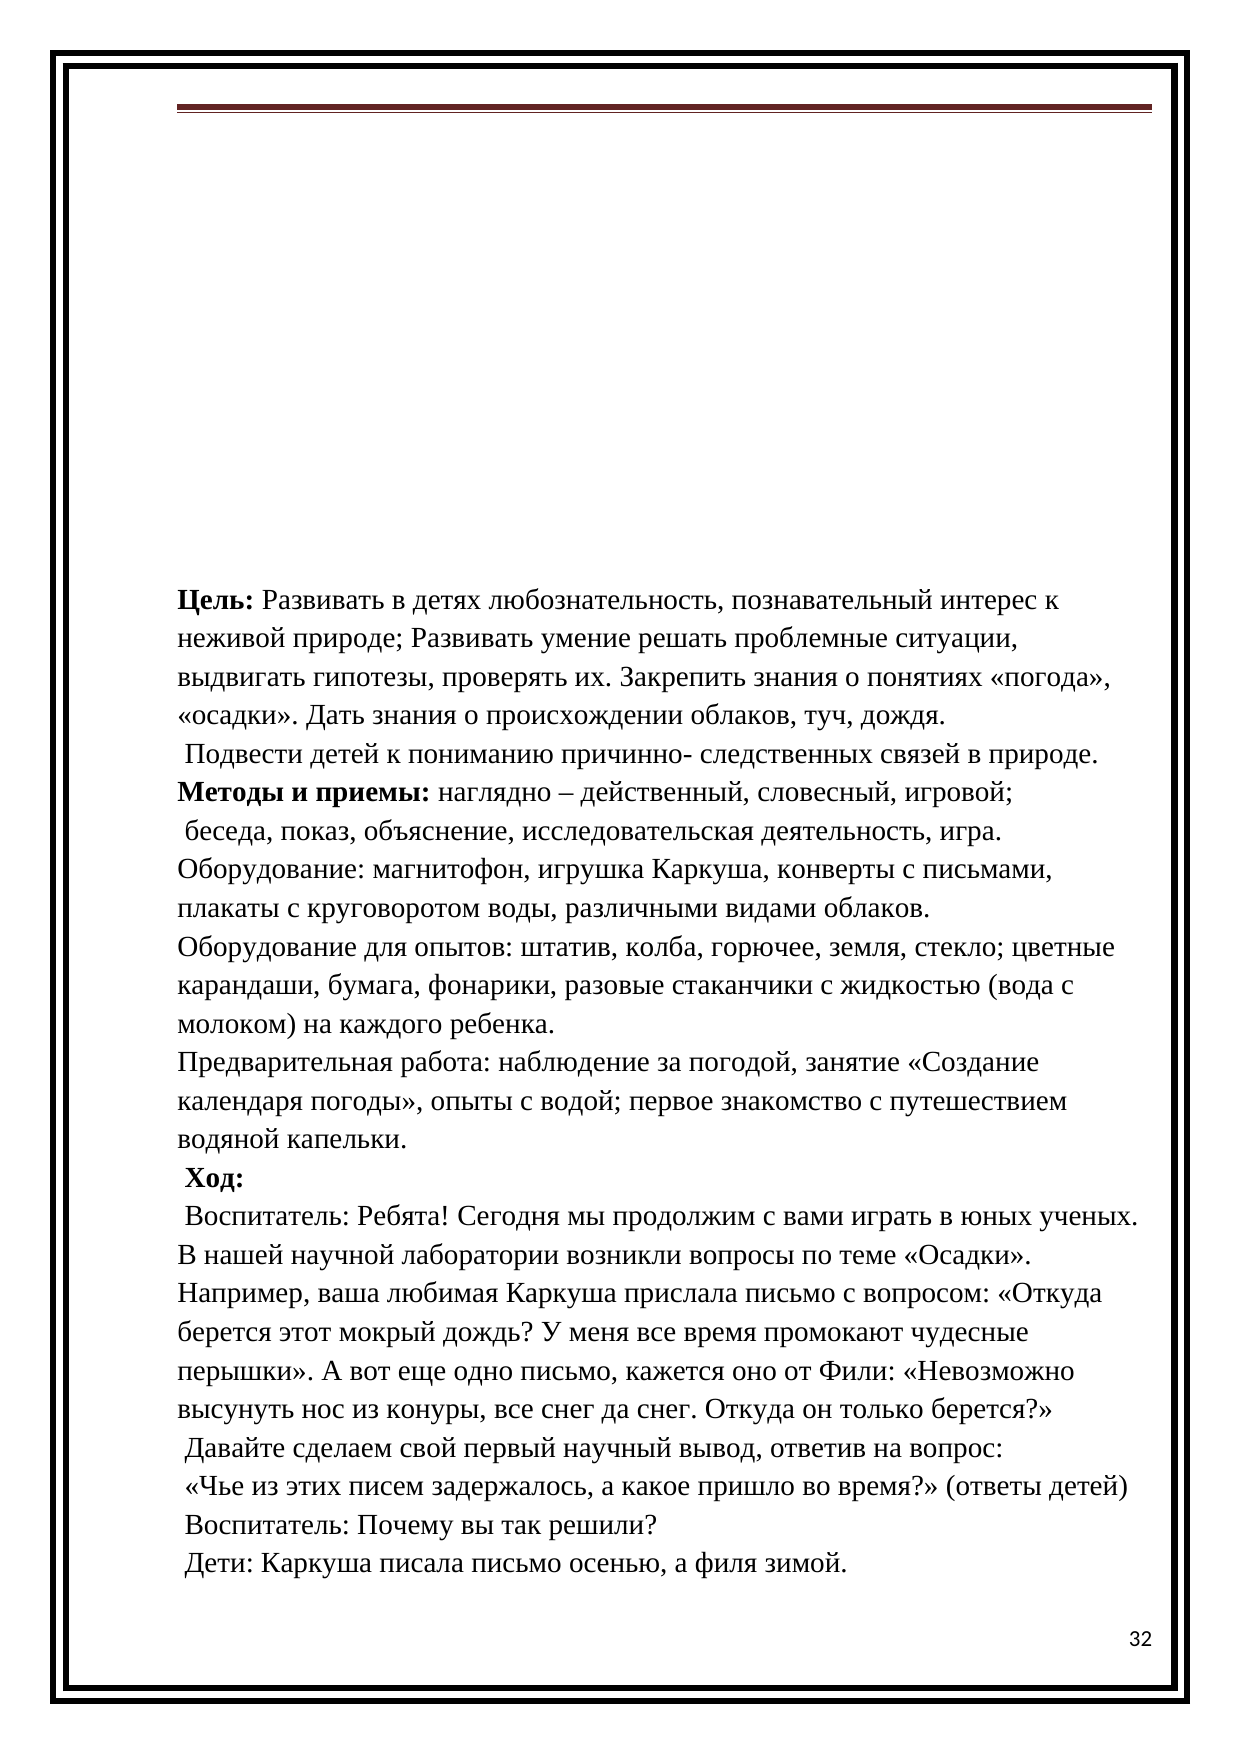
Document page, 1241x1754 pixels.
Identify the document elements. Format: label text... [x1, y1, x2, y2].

text Предварительная работа: наблюдение за погодой, занятие «Создание календаря погоды», опыты с водой; первое знакомство с путешествием водяной капельки. [177, 1044, 1152, 1155]
text Цель: Развивать в детях любознательность, познавательный интерес к неживой природе; Развивать умение решать проблемные ситуации, выдвигать гипотезы, проверять их. Закрепить знания о понятиях «погода», «осадки». Дать знания о происхождении облаков, туч, дождя. [177, 582, 1152, 731]
text Методы и приемы: наглядно – действенный, словесный, игровой; [177, 774, 1152, 808]
text Воспитатель: Ребята! Сегодня мы продолжим с вами играть в юных ученых. В нашей научной лаборатории возникли вопросы по теме «Осадки». Например, ваша любимая Каркуша прислала письмо с вопросом: «Откуда берется этот мокрый дождь? У меня все время промокают чудесные перышки». А вот еще одно письмо, кажется оно от Фили: «Невозможно высунуть нос из конуры, все снег да снег. Откуда он только берется?» [177, 1198, 1152, 1425]
text беседа, показ, объяснение, исследовательская деятельность, игра. [177, 813, 1152, 847]
text Оборудование для опытов: штатив, колба, горючее, земля, стекло; цветные карандаши, бумага, фонарики, разовые стаканчики с жидкостью (вода с молоком) на каждого ребенка. [177, 929, 1152, 1039]
text Ход: [177, 1160, 1152, 1193]
text Подвести детей к пониманию причинно- следственных связей в природе. [177, 736, 1152, 769]
text «Чье из этих писем задержалось, а какое пришло во время?» (ответы детей) [177, 1468, 1152, 1502]
text Оборудование: магнитофон, игрушка Каркуша, конверты с письмами, плакаты с круговоротом воды, различными видами облаков. [177, 852, 1152, 924]
text Воспитатель: Почему вы так решили? [177, 1507, 1152, 1540]
text Давайте сделаем свой первый научный вывод, ответив на вопрос: [177, 1430, 1152, 1463]
text Дети: Каркуша писала письмо осенью, а филя зимой. [177, 1545, 1152, 1579]
